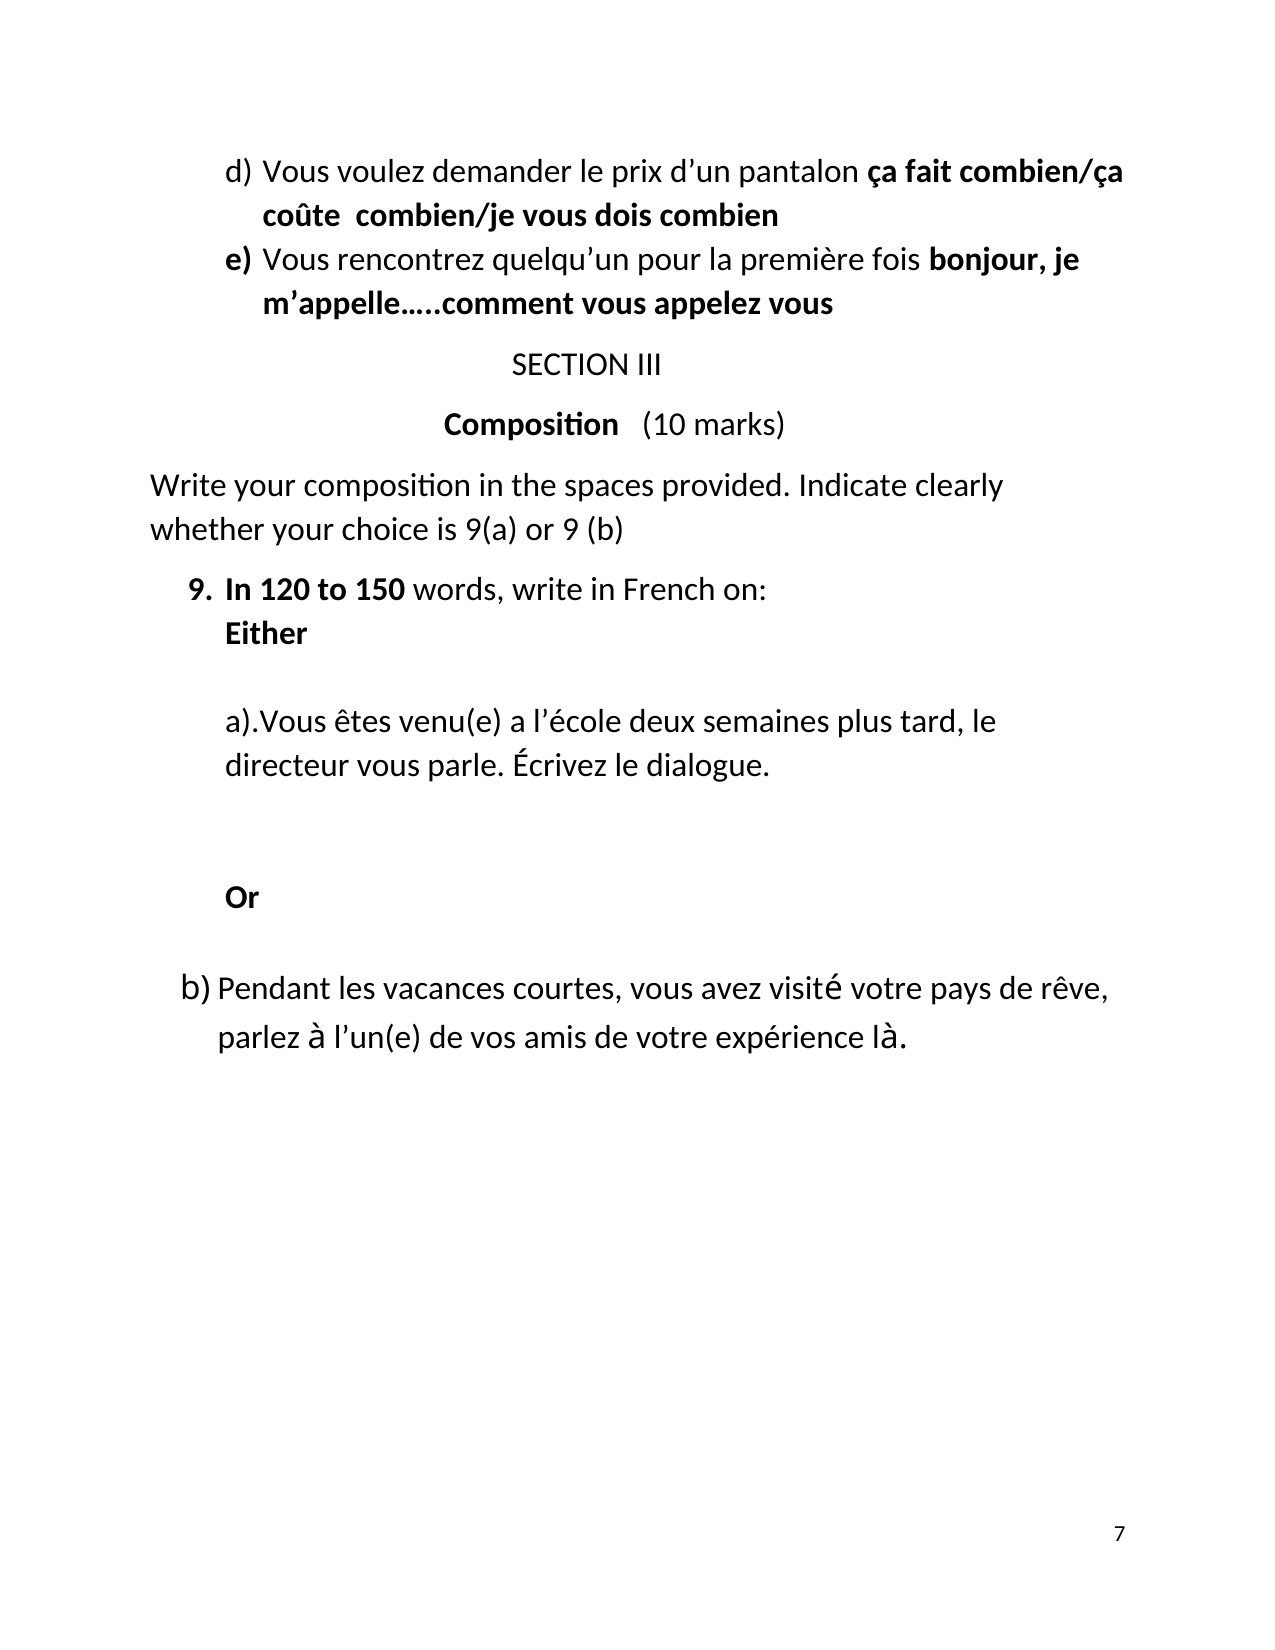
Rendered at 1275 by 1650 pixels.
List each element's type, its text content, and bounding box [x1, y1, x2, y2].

text Write your composition in the spaces provided. Indicate clearly whether your choice is 9(a) or 9 (b) [150, 464, 1125, 548]
list In 120 to 150 words, write in French on: [187, 568, 1125, 609]
list Pendant les vacances courtes, vous avez visité votre pays de rêve, parlez à l’un(e) de vos amis de votre expérience là. [180, 964, 1125, 1058]
list Vous rencontrez quelqu’un pour la première fois bonjour, je m’appelle…..comment vous appelez vous [225, 238, 1125, 323]
text Composition (10 marks) [150, 403, 1125, 444]
text SECTION III [150, 342, 1125, 383]
list a).Vous êtes venu(e) a l’école deux semaines plus tard, le directeur vous parle. Écrivez le dialogue. [225, 700, 1125, 785]
list Or [225, 876, 1125, 917]
list Vous voulez demander le prix d’un pantalon ça fait combien/ça coûte combien/je vous dois combien [225, 150, 1125, 235]
list Either [225, 612, 1125, 653]
